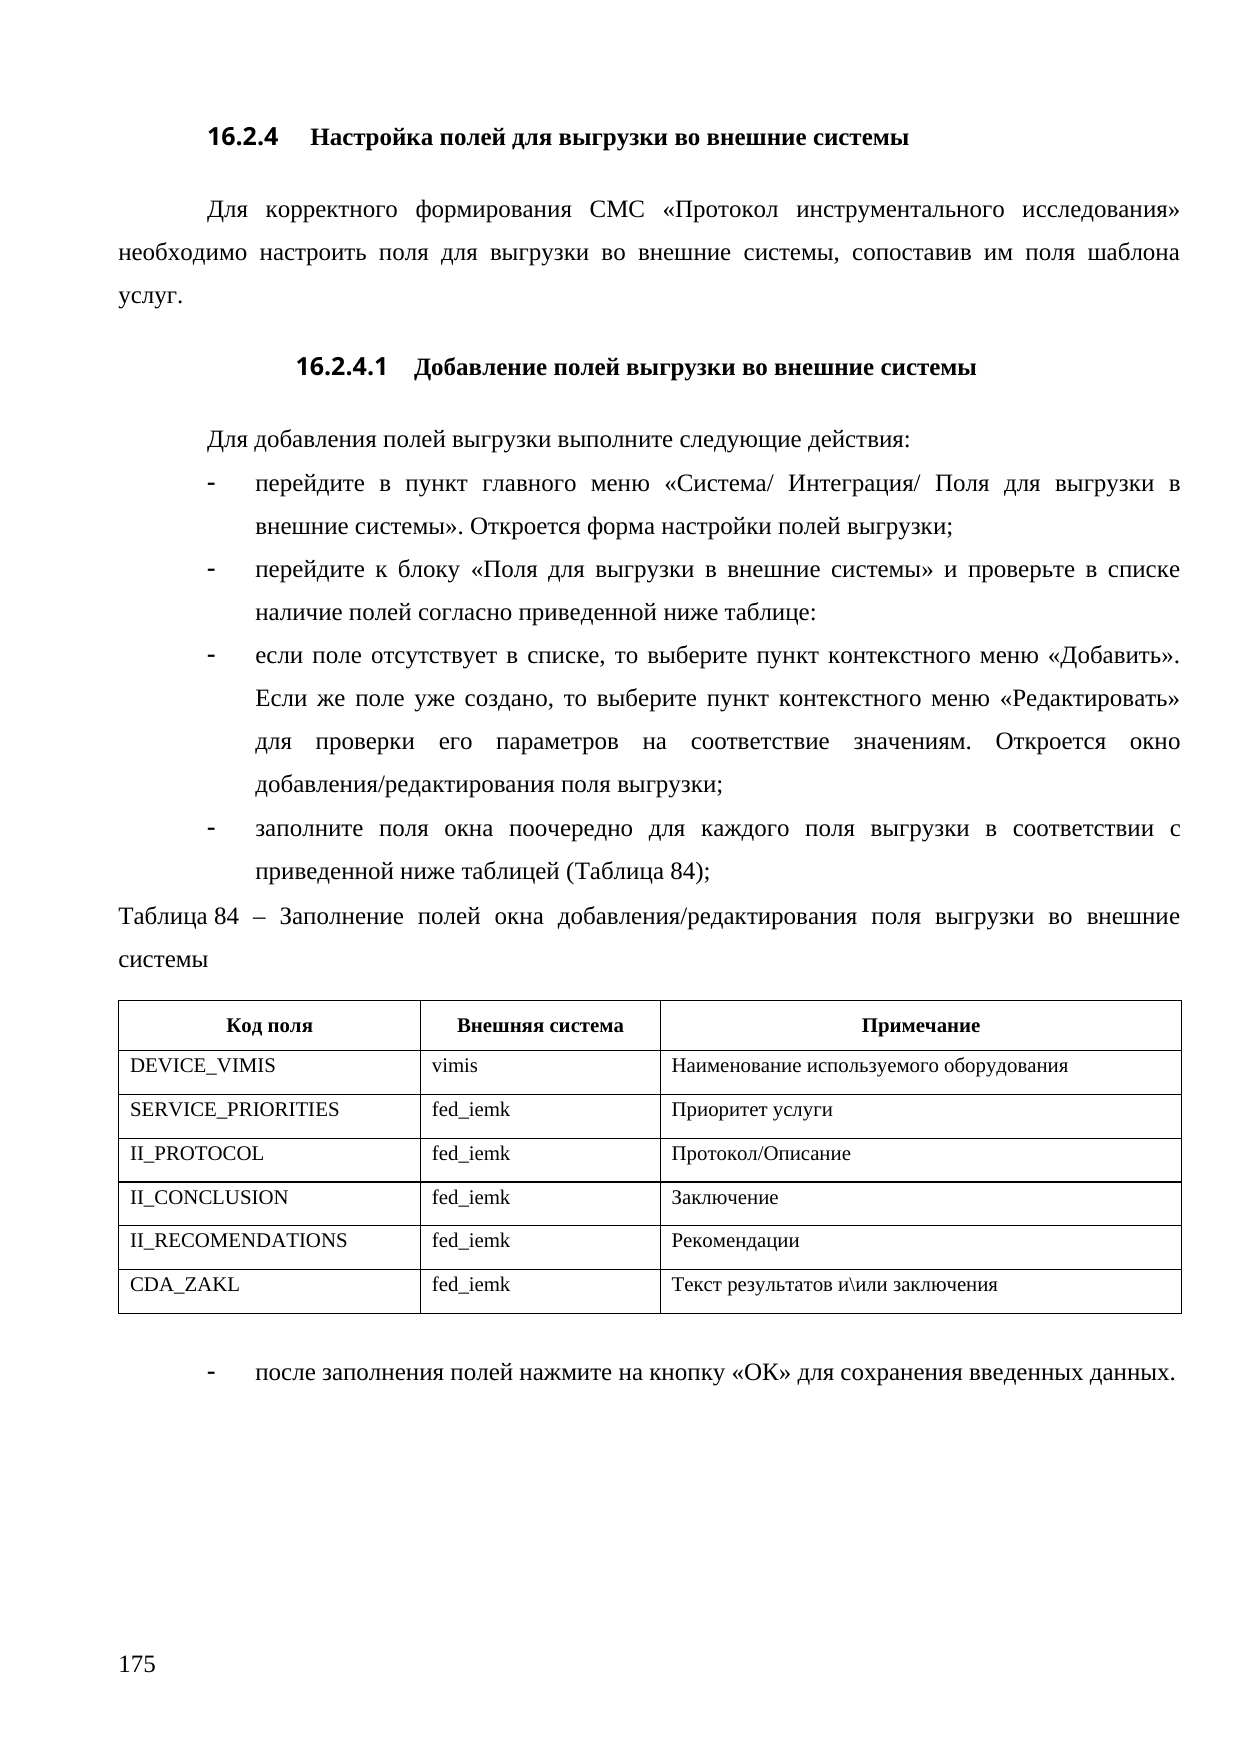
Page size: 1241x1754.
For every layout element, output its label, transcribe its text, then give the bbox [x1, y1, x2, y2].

list после заполнения полей нажмите на кнопку «ОК» для сохранения введенных данных. [207, 1357, 1181, 1386]
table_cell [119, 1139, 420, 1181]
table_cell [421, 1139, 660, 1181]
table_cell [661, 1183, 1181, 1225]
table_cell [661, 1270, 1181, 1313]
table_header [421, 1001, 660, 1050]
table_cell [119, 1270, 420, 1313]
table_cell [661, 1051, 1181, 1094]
title Таблица 84 – Заполнение полей окна добавления/редактирования поля выгрузки во внешние системы [118, 901, 1181, 973]
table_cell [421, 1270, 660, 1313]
subtitle Настройка полей для выгрузки во внешние системы [207, 118, 1181, 152]
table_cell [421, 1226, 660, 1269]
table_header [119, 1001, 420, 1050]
list если поле отсутствует в списке, то выберите пункт контекстного меню «Добавить». Если же поле уже создано, то выберите пункт контекстного меню «Редактировать» для проверки его параметров на соответствие значениям. Откроется окно добавления/редактирования поля выгрузки; [207, 640, 1181, 798]
subtitle Добавление полей выгрузки во внешние системы [207, 348, 1181, 383]
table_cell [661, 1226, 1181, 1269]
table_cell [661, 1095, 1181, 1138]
list перейдите к блоку «Поля для выгрузки в внешние системы» и проверьте в списке наличие полей согласно приведенной ниже таблице: [207, 554, 1181, 626]
list заполните поля окна поочередно для каждого поля выгрузки в соответствии с приведенной ниже таблицей (Таблица 84); [207, 813, 1181, 884]
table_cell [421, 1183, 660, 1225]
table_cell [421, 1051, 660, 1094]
text Для корректного формирования СМС «Протокол инструментального исследования» необходимо настроить поля для выгрузки во внешние системы, сопоставив им поля шаблона услуг. [118, 194, 1181, 309]
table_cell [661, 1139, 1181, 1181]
title Для добавления полей выгрузки выполните следующие действия: [118, 424, 1181, 453]
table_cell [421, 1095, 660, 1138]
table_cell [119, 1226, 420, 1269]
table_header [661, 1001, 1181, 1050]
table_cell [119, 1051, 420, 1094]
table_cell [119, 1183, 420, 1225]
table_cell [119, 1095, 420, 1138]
list перейдите в пункт главного меню «Система/ Интеграция/ Поля для выгрузки в внешние системы». Откроется форма настройки полей выгрузки; [207, 468, 1181, 539]
